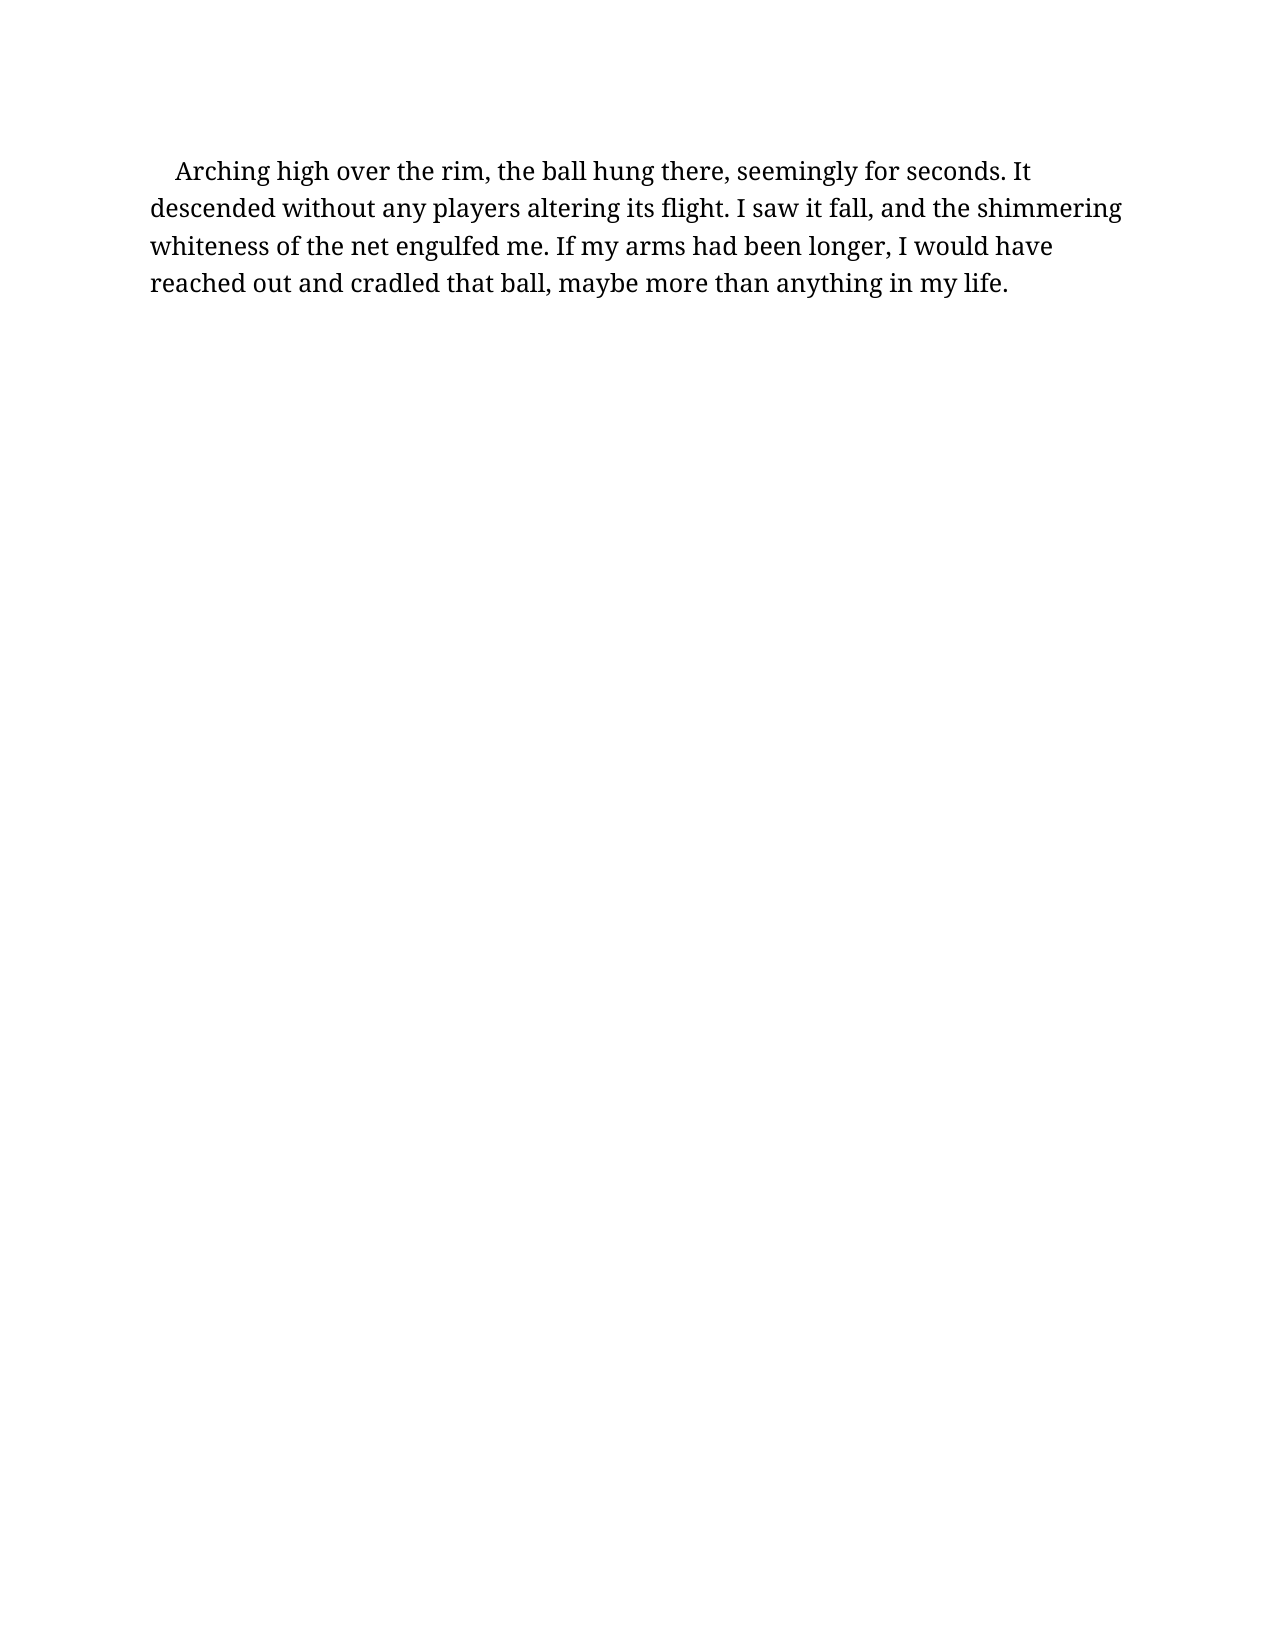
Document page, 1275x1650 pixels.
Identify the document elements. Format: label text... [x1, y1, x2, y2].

text Arching high over the rim, the ball hung there, seemingly for seconds. It descended without any players altering its flight. I saw it fall, and the shimmering whiteness of the net engulfed me. If my arms had been longer, I would have reached out and cradled that ball, maybe more than anything in my life. [150, 150, 1125, 300]
